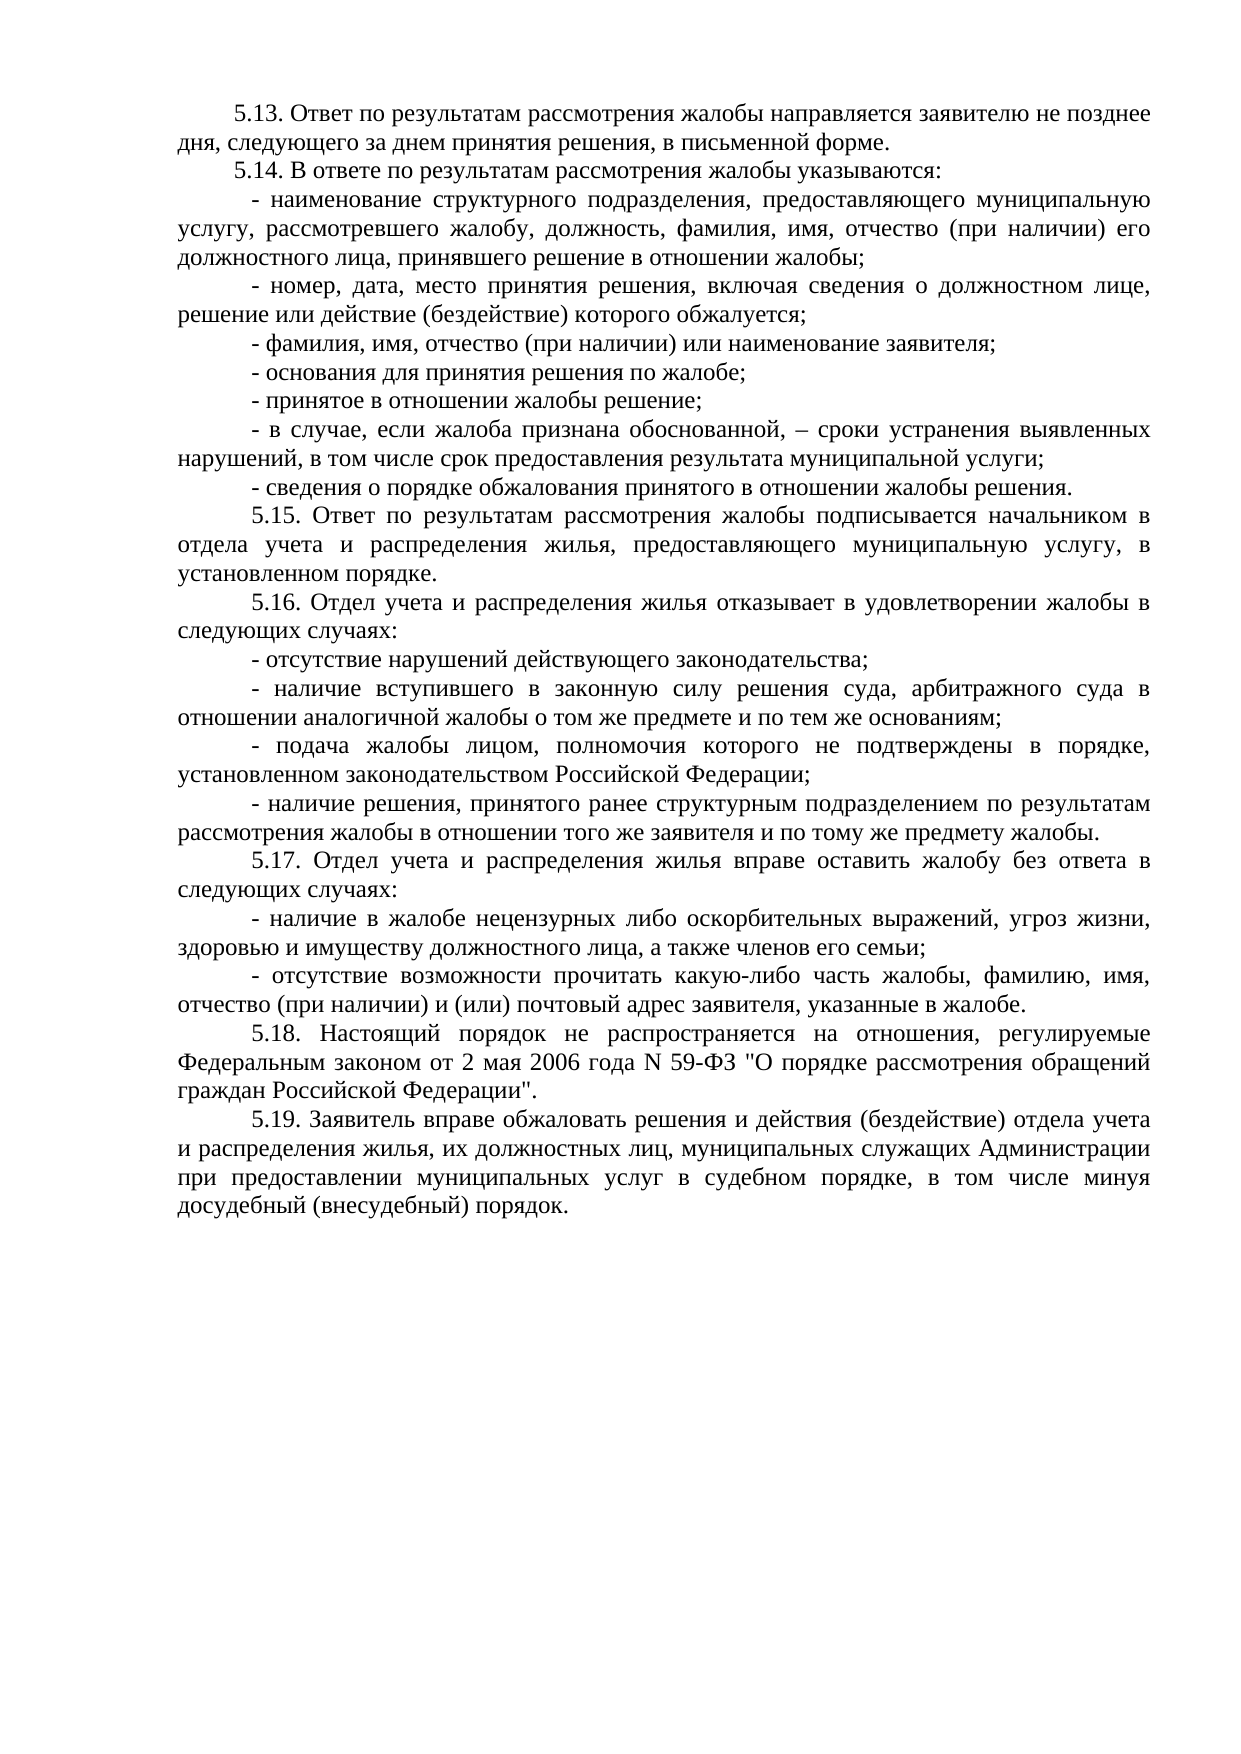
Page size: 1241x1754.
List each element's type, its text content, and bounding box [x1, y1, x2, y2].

text - фамилия, имя, отчество (при наличии) или наименование заявителя; [177, 328, 1152, 357]
text - отсутствие нарушений действующего законодательства; [177, 644, 1152, 673]
text 5.13. Ответ по результатам рассмотрения жалобы направляется заявителю не позднее дня, следующего за днем принятия решения, в письменной форме. [177, 98, 1152, 155]
text 5.14. В ответе по результатам рассмотрения жалобы указываются: [177, 155, 1152, 184]
text 5.19. Заявитель вправе обжаловать решения и действия (бездействие) отдела учета и распределения жилья, их должностных лиц, муниципальных служащих Администрации при предоставлении муниципальных услуг в судебном порядке, в том числе минуя досудебный (внесудебный) порядок. [177, 1104, 1152, 1219]
text 5.18. Настоящий порядок не распространяется на отношения, регулируемые Федеральным законом от 2 мая 2006 года N 59-ФЗ "О порядке рассмотрения обращений граждан Российской Федерации". [177, 1018, 1152, 1104]
text - основания для принятия решения по жалобе; [177, 357, 1152, 385]
text - наличие решения, принятого ранее структурным подразделением по результатам рассмотрения жалобы в отношении того же заявителя и по тому же предмету жалобы. [177, 788, 1152, 845]
text - принятое в отношении жалобы решение; [177, 385, 1152, 414]
text - наличие в жалобе нецензурных либо оскорбительных выражений, угроз жизни, здоровью и имуществу должностного лица, а также членов его семьи; [177, 903, 1152, 960]
text 5.15. Ответ по результатам рассмотрения жалобы подписывается начальником в отдела учета и распределения жилья, предоставляющего муниципальную услугу, в установленном порядке. [177, 500, 1152, 587]
text - номер, дата, место принятия решения, включая сведения о должностном лице, решение или действие (бездействие) которого обжалуется; [177, 270, 1152, 328]
text - подача жалобы лицом, полномочия которого не подтверждены в порядке, установленном законодательством Российской Федерации; [177, 730, 1152, 788]
text - наличие вступившего в законную силу решения суда, арбитражного суда в отношении аналогичной жалобы о том же предмете и по тем же основаниям; [177, 673, 1152, 730]
text 5.16. Отдел учета и распределения жилья отказывает в удовлетворении жалобы в следующих случаях: [177, 587, 1152, 644]
text - сведения о порядке обжалования принятого в отношении жалобы решения. [177, 472, 1152, 500]
text 5.17. Отдел учета и распределения жилья вправе оставить жалобу без ответа в следующих случаях: [177, 845, 1152, 903]
text - наименование структурного подразделения, предоставляющего муниципальную услугу, рассмотревшего жалобу, должность, фамилия, имя, отчество (при наличии) его должностного лица, принявшего решение в отношении жалобы; [177, 184, 1152, 270]
text - в случае, если жалоба признана обоснованной, – сроки устранения выявленных нарушений, в том числе срок предоставления результата муниципальной услуги; [177, 414, 1152, 472]
text - отсутствие возможности прочитать какую-либо часть жалобы, фамилию, имя, отчество (при наличии) и (или) почтовый адрес заявителя, указанные в жалобе. [177, 960, 1152, 1018]
